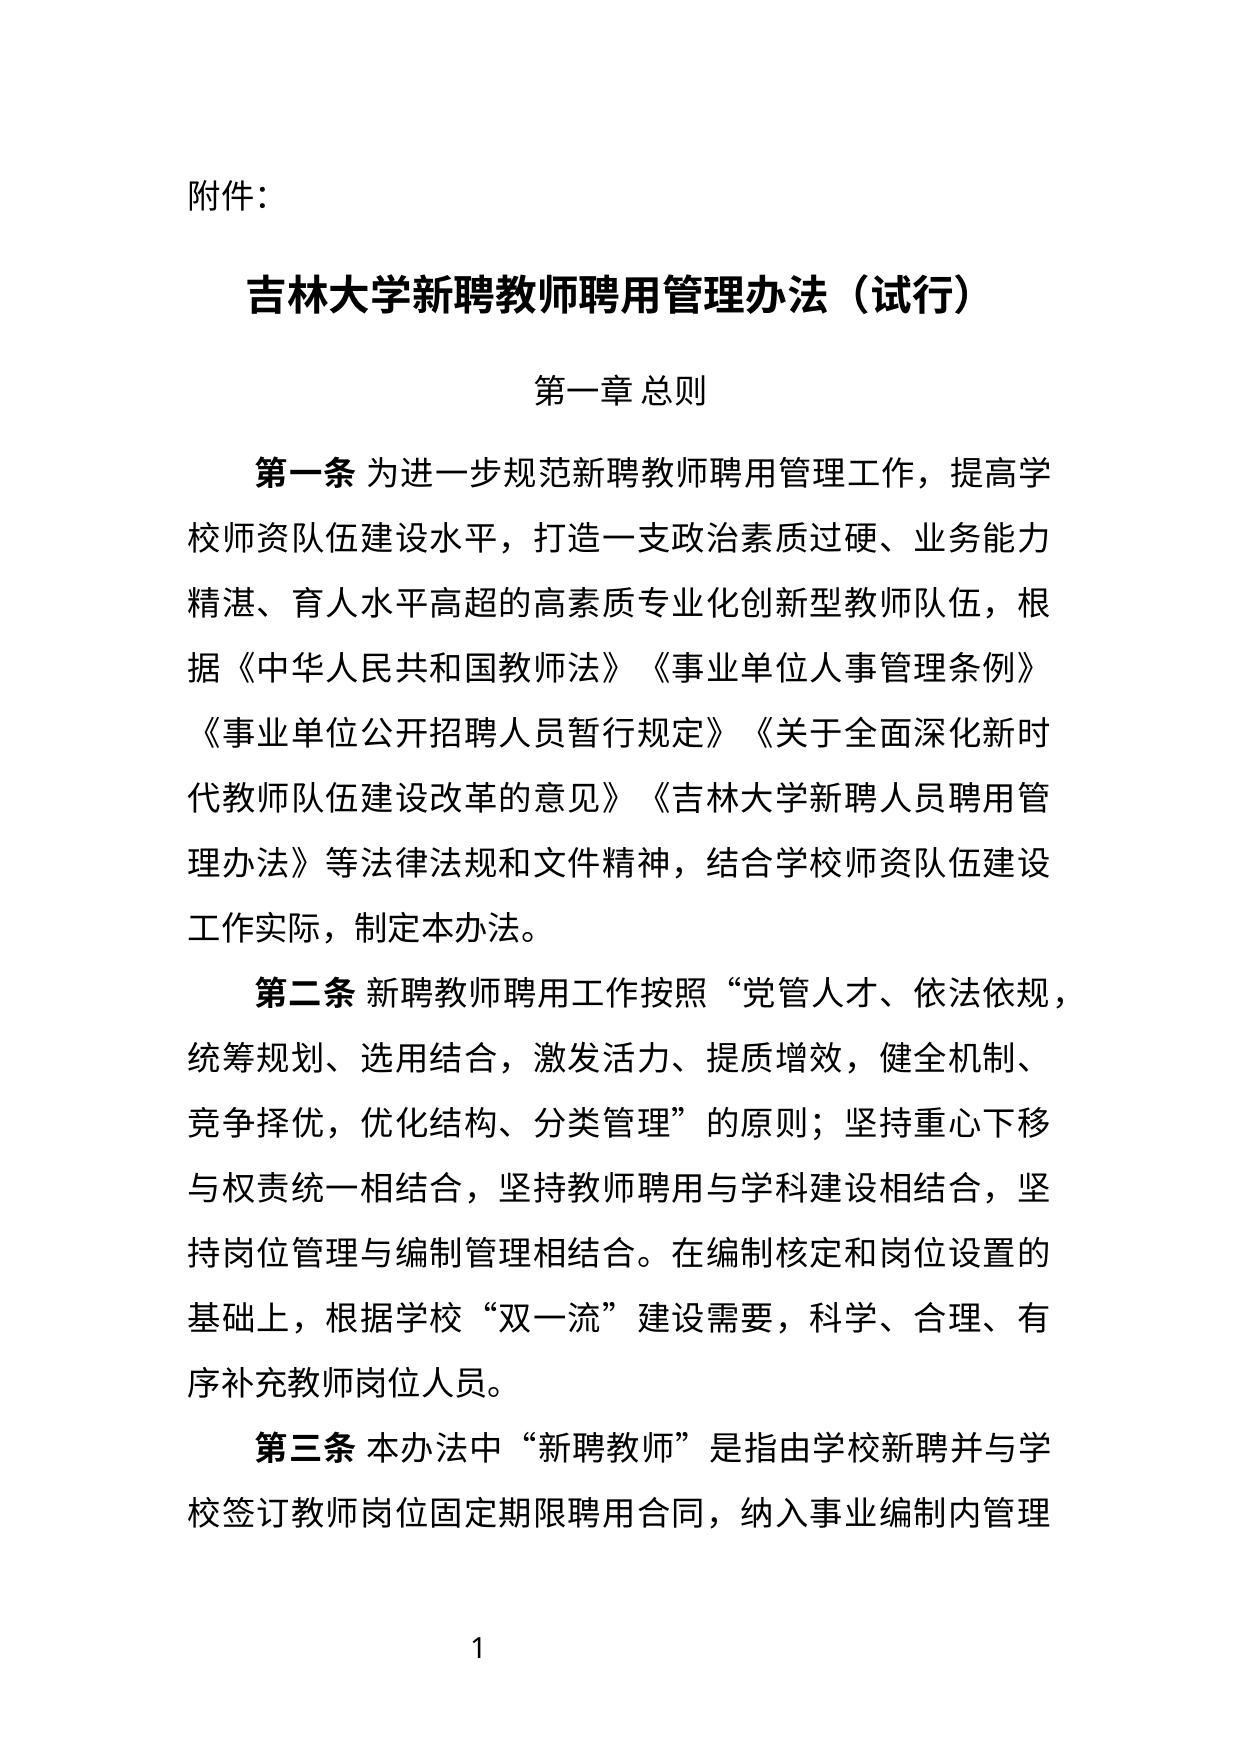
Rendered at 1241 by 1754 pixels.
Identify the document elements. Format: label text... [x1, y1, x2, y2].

text 吉林大学新聘教师聘用管理办法（试行） [187, 259, 1053, 324]
text 附件： [187, 162, 1053, 227]
text 第一章 总则 [187, 357, 1053, 422]
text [187, 1413, 1053, 1543]
text 第二条 新聘教师聘用工作按照“党管人才、依法依规，统筹规划、选用结合，激发活力、提质增效，健全机制、竞争择优，优化结构、分类管理”的原则；坚持重心下移与权责统一相结合，坚持教师聘用与学科建设相结合，坚持岗位管理与编制管理相结合。在编制核定和岗位设置的基础上，根据学校“双一流”建设需要，科学、合理、有序补充教师岗位人员。 [187, 958, 1053, 1413]
text 第一条 为进一步规范新聘教师聘用管理工作，提高学校师资队伍建设水平，打造一支政治素质过硬、业务能力精湛、育人水平高超的高素质专业化创新型教师队伍，根据《中华人民共和国教师法》《事业单位人事管理条例》《事业单位公开招聘人员暂行规定》《关于全面深化新时代教师队伍建设改革的意见》《吉林大学新聘人员聘用管理办法》等法律法规和文件精神，结合学校师资队伍建设工作实际，制定本办法。 [187, 438, 1053, 958]
